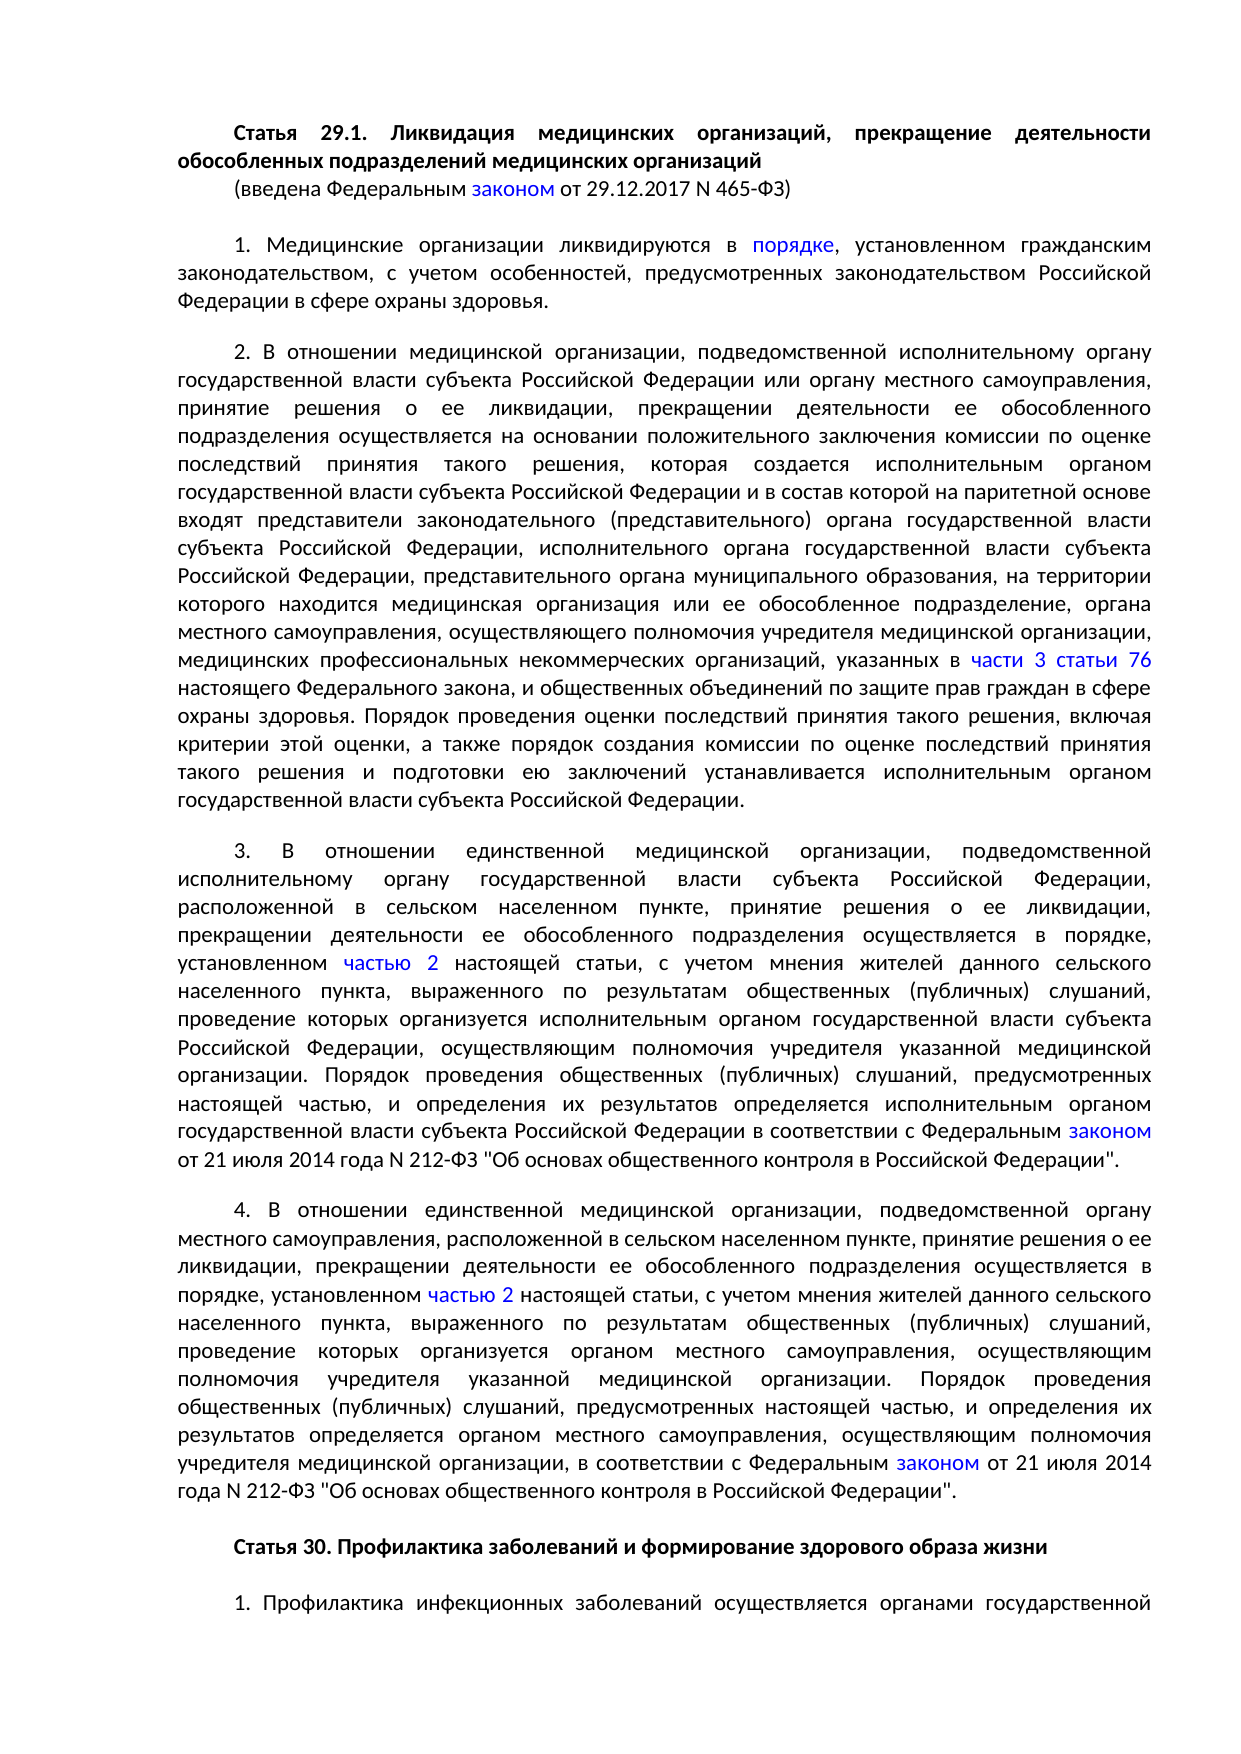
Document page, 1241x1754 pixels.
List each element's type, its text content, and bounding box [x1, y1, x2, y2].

text 4. В отношении единственной медицинской организации, подведомственной органу местного самоуправления, расположенной в сельском населенном пункте, принятие решения о ее ликвидации, прекращении деятельности ее обособленного подразделения осуществляется в порядке, установленном частью 2 настоящей статьи, с учетом мнения жителей данного сельского населенного пункта, выраженного по результатам общественных (публичных) слушаний, проведение которых организуется органом местного самоуправления, осуществляющим полномочия учредителя указанной медицинской организации. Порядок проведения общественных (публичных) слушаний, предусмотренных настоящей частью, и определения их результатов определяется органом местного самоуправления, осуществляющим полномочия учредителя медицинской организации, в соответствии с Федеральным законом от 21 июля 2014 года N 212-ФЗ "Об основах общественного контроля в Российской Федерации". [177, 1196, 1152, 1504]
title Статья 30. Профилактика заболеваний и формирование здорового образа жизни [177, 1532, 1152, 1560]
text 3. В отношении единственной медицинской организации, подведомственной исполнительному органу государственной власти субъекта Российской Федерации, расположенной в сельском населенном пункте, принятие решения о ее ликвидации, прекращении деятельности ее обособленного подразделения осуществляется в порядке, установленном частью 2 настоящей статьи, с учетом мнения жителей данного сельского населенного пункта, выраженного по результатам общественных (публичных) слушаний, проведение которых организуется исполнительным органом государственной власти субъекта Российской Федерации, осуществляющим полномочия учредителя указанной медицинской организации. Порядок проведения общественных (публичных) слушаний, предусмотренных настоящей частью, и определения их результатов определяется исполнительным органом государственной власти субъекта Российской Федерации в соответствии с Федеральным законом от 21 июля 2014 года N 212-ФЗ "Об основах общественного контроля в Российской Федерации". [177, 836, 1152, 1173]
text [177, 1588, 1152, 1616]
text (введена Федеральным законом от 29.12.2017 N 465-ФЗ) [177, 174, 1152, 202]
text 1. Медицинские организации ликвидируются в порядке, установленном гражданским законодательством, с учетом особенностей, предусмотренных законодательством Российской Федерации в сфере охраны здоровья. [177, 230, 1152, 314]
text 2. В отношении медицинской организации, подведомственной исполнительному органу государственной власти субъекта Российской Федерации или органу местного самоуправления, принятие решения о ее ликвидации, прекращении деятельности ее обособленного подразделения осуществляется на основании положительного заключения комиссии по оценке последствий принятия такого решения, которая создается исполнительным органом государственной власти субъекта Российской Федерации и в состав которой на паритетной основе входят представители законодательного (представительного) органа государственной власти субъекта Российской Федерации, исполнительного органа государственной власти субъекта Российской Федерации, представительного органа муниципального образования, на территории которого находится медицинская организация или ее обособленное подразделение, органа местного самоуправления, осуществляющего полномочия учредителя медицинской организации, медицинских профессиональных некоммерческих организаций, указанных в части 3 статьи 76 настоящего Федерального закона, и общественных объединений по защите прав граждан в сфере охраны здоровья. Порядок проведения оценки последствий принятия такого решения, включая критерии этой оценки, а также порядок создания комиссии по оценке последствий принятия такого решения и подготовки ею заключений устанавливается исполнительным органом государственной власти субъекта Российской Федерации. [177, 337, 1152, 813]
title Статья 29.1. Ликвидация медицинских организаций, прекращение деятельности обособленных подразделений медицинских организаций [177, 118, 1152, 174]
